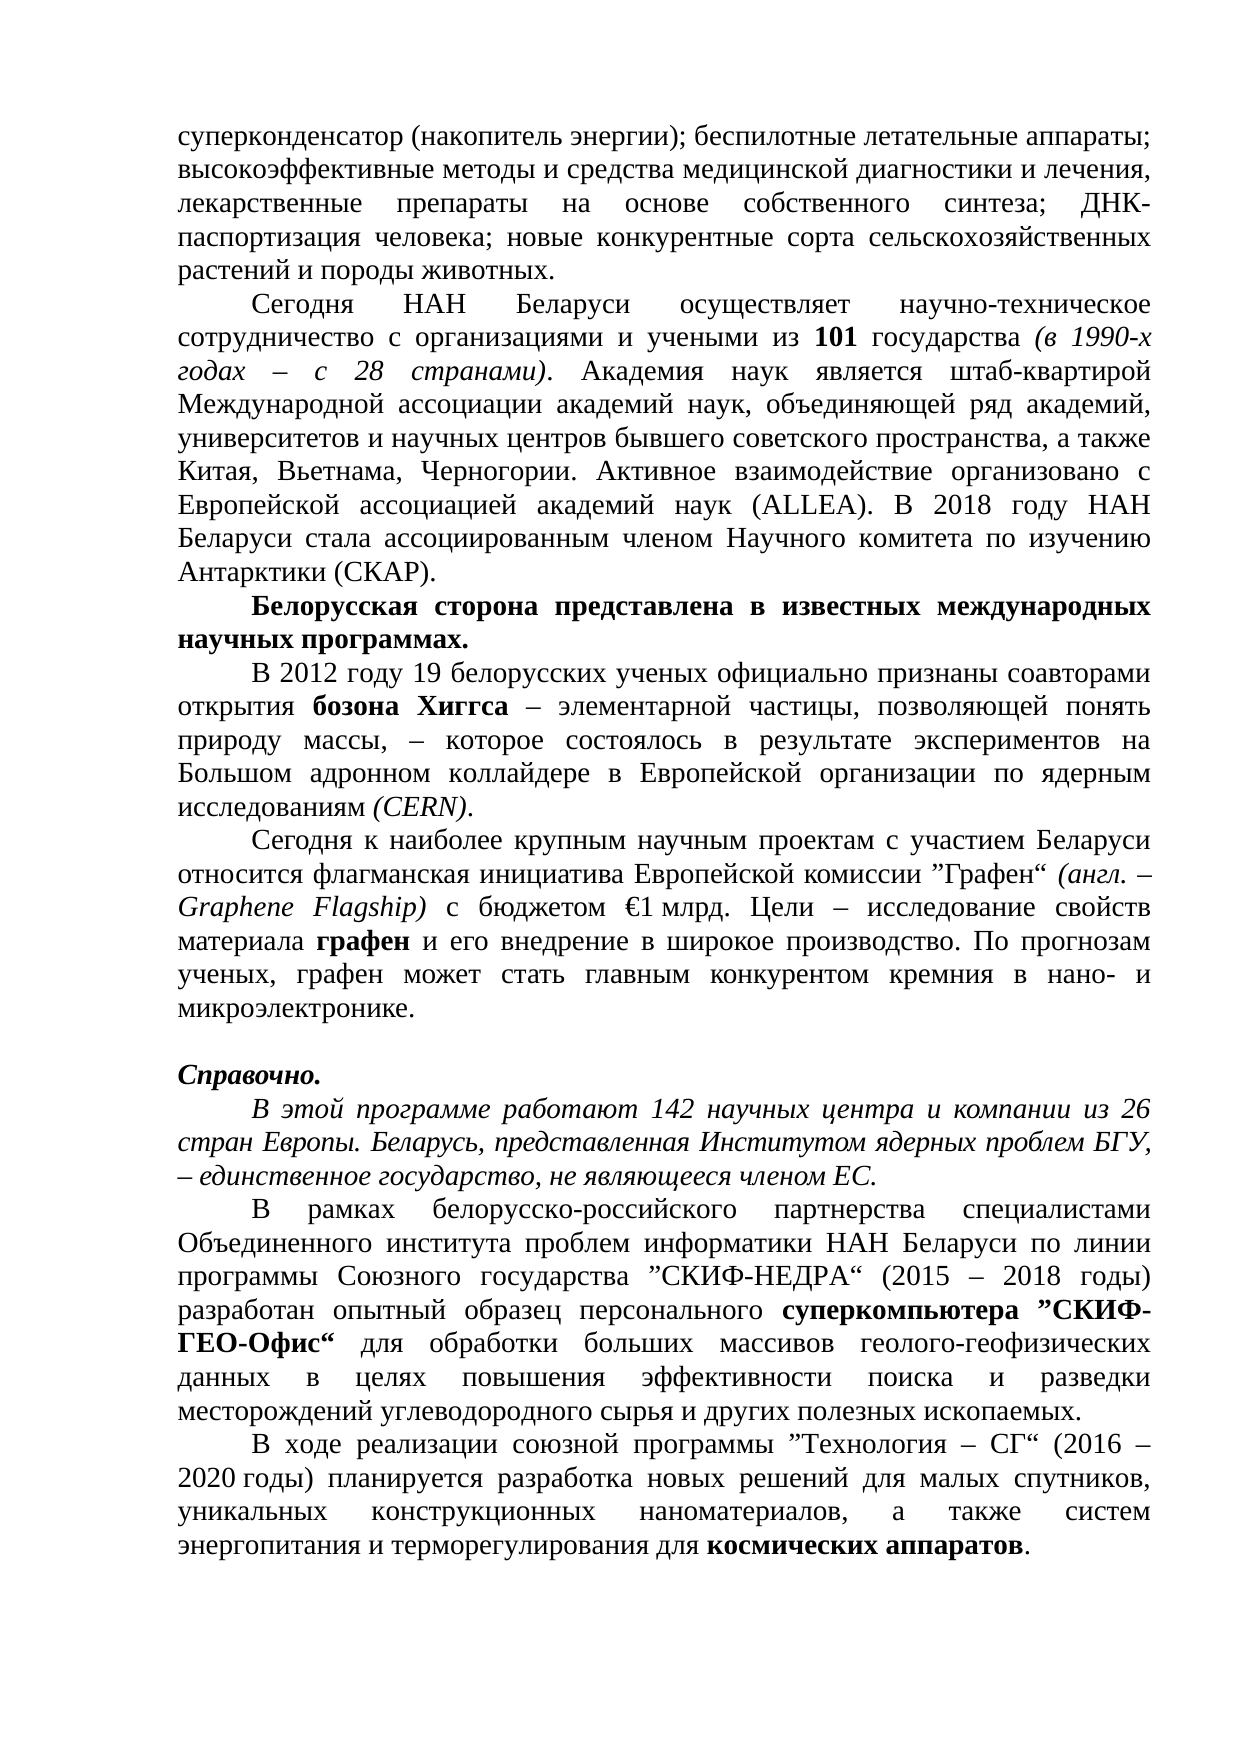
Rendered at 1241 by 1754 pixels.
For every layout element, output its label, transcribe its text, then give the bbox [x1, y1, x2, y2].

subtitle Сегодня к наиболее крупным научным проектам с участием Беларуси относится флагманская инициатива Европейской комиссии ”Графен“ (англ. – Graphene Flagship) с бюджетом €1 млрд. Цели – исследование свойств материала графен и его внедрение в широкое производство. По прогнозам ученых, графен может стать главным конкурентом кремния в нано- и микроэлектронике. [177, 822, 1152, 1024]
text В 2012 году 19 белорусских ученых официально признаны соавторами открытия бозона Хиггса – элементарной частицы, позволяющей понять природу массы, – которое состоялось в результате экспериментов на Большом адронном коллайдере в Европейской организации по ядерным исследованиям (CERN). [177, 655, 1152, 822]
subtitle Справочно. [177, 1057, 1152, 1091]
subtitle В этой программе работают 142 научных центра и компании из 26 стран Европы. Беларусь, представленная Институтом ядерных проблем БГУ, – единственное государство, не являющееся членом ЕС. [177, 1091, 1152, 1191]
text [177, 118, 1152, 286]
text Белорусская сторона представлена в известных международных научных программах. [177, 588, 1152, 655]
text В рамках белорусско-российского партнерства специалистами Объединенного института проблем информатики НАН Беларуси по линии программы Союзного государства ”СКИФ-НЕДРА“ (2015 – 2018 годы) разработан опытный образец персонального суперкомпьютера ”СКИФ-ГЕО-Офис“ для обработки больших массивов геолого-геофизических данных в целях повышения эффективности поиска и разведки месторождений углеводородного сырья и других полезных ископаемых. [177, 1191, 1152, 1426]
text В ходе реализации союзной программы ”Технология – СГ“ (2016 – 2020 годы) планируется разработка новых решений для малых спутников, уникальных конструкционных наноматериалов, а также систем энергопитания и терморегулирования для космических аппаратов. [177, 1426, 1152, 1560]
text Сегодня НАН Беларуси осуществляет научно-техническое сотрудничество с организациями и учеными из 101 государства (в 1990-х годах – с 28 странами). Академия наук является штаб-квартирой Международной ассоциации академий наук, объединяющей ряд академий, университетов и научных центров бывшего советского пространства, а также Китая, Вьетнама, Черногории. Активное взаимодействие организовано с Европейской ассоциацией академий наук (ALLEA). В 2018 году НАН Беларуси стала ассоциированным членом Научного комитета по изучению Антарктики (СКАР). [177, 286, 1152, 588]
